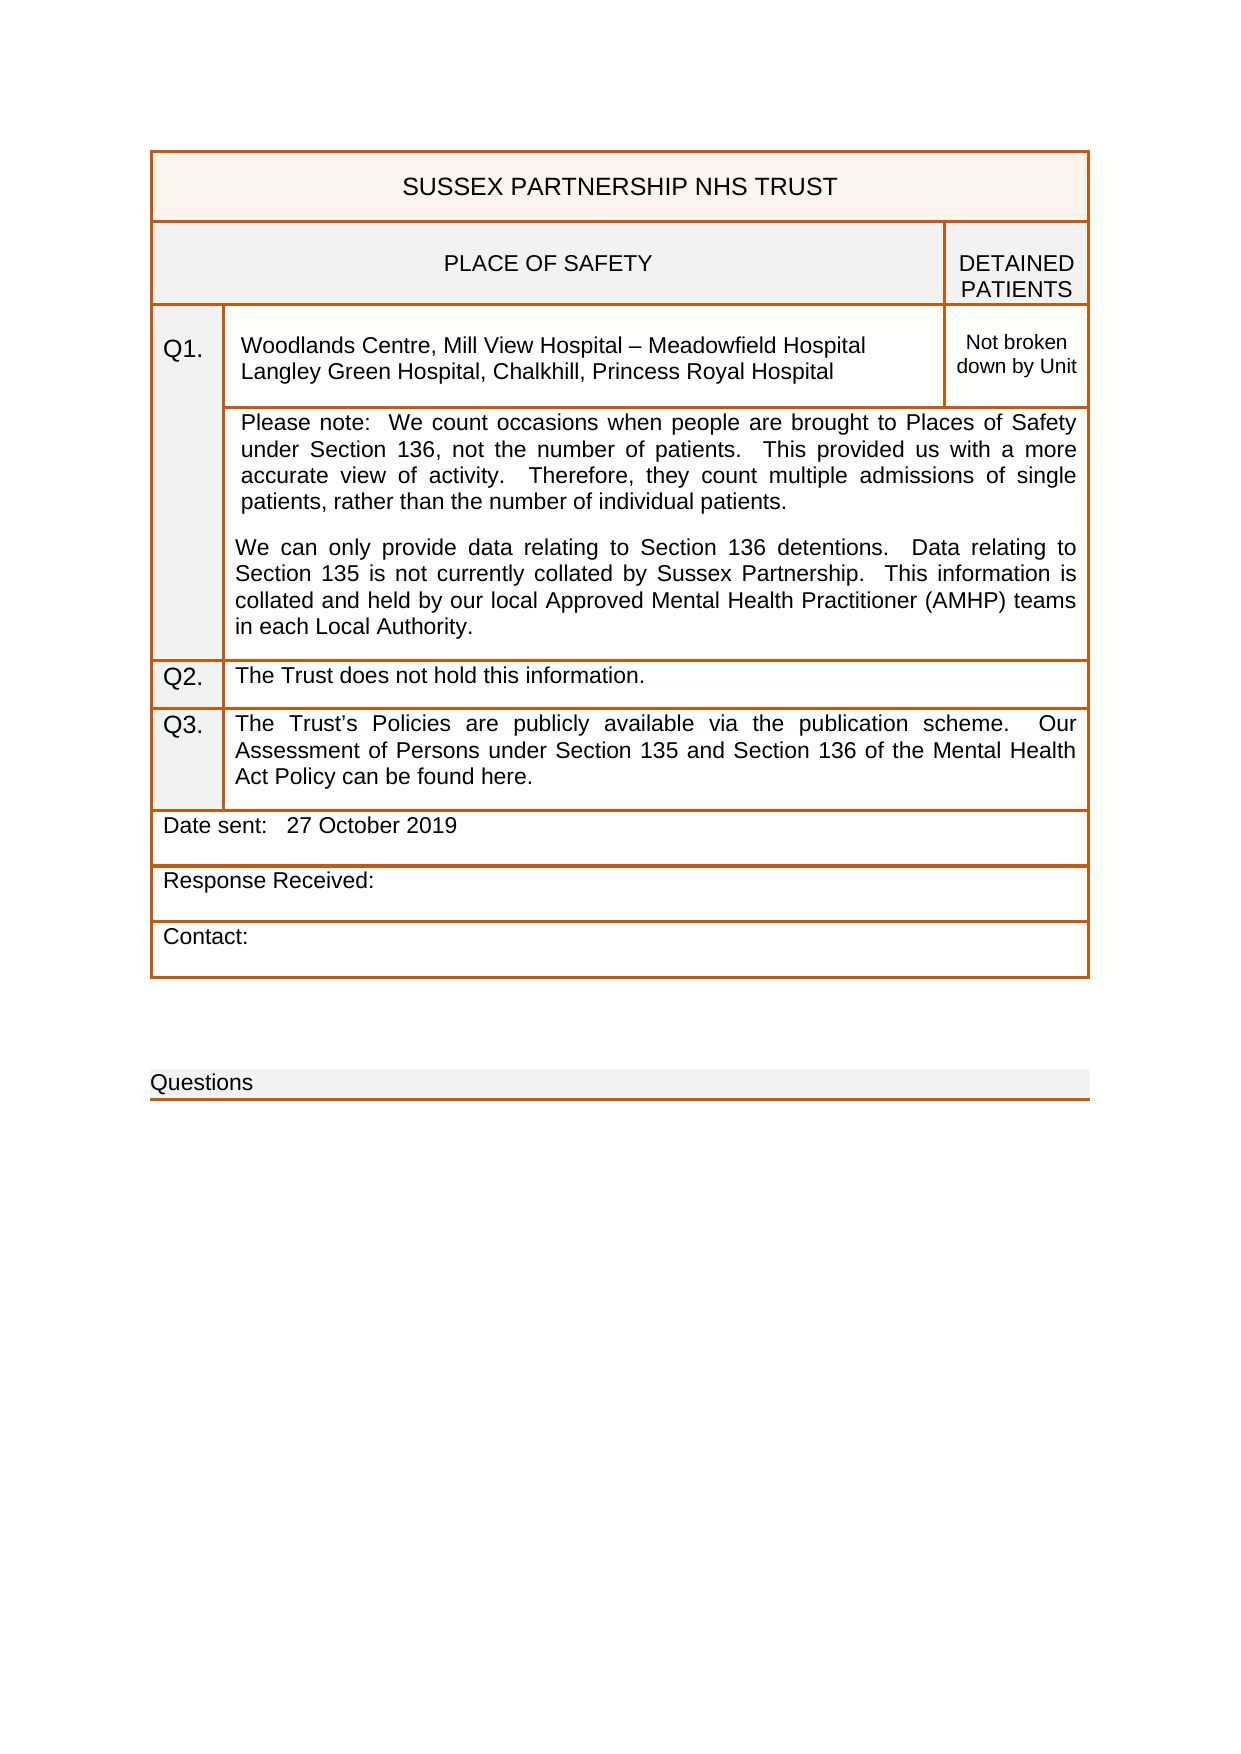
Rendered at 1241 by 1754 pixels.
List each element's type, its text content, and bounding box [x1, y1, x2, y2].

table_cell DETAINED PATIENTS [946, 223, 1087, 302]
table_cell PLACE OF SAFETY [153, 223, 943, 302]
table_cell Q2. [153, 662, 222, 707]
table_cell The Trust does not hold this information. [225, 662, 1087, 707]
table_cell Response Received: [153, 868, 1087, 920]
table_cell Contact: [153, 923, 1087, 976]
table_cell Date sent: 27 October 2019 [153, 812, 1087, 864]
table_cell Woodlands Centre, Mill View Hospital – Meadowfield Hospital Langley Green Hospital, Chalkhill, Princess Royal Hospital [225, 306, 943, 406]
text Questions [150, 1069, 1090, 1098]
table_cell Please note: We count occasions when people are brought to Places of Safety under Section 136, not the number of patients. This provided us with a more accurate view of activity. Therefore, they count multiple admissions of single patients, rather than the number of individual patients. We can only provide data relating to Section 136 detentions. Data relating to Section 135 is not currently collated by Sussex Partnership. This information is collated and held by our local Approved Mental Health Practitioner (AMHP) teams in each Local Authority. [225, 409, 1087, 658]
table_header SUSSEX PARTNERSHIP NHS TRUST [153, 153, 1087, 220]
table_cell The Trust’s Policies are publicly available via the publication scheme. Our Assessment of Persons under Section 135 and Section 136 of the Mental Health Act Policy can be found here. [225, 710, 1087, 808]
table_cell Q3. [153, 710, 222, 808]
table_cell Q1. [153, 306, 222, 658]
table_cell Not broken down by Unit [946, 306, 1087, 406]
